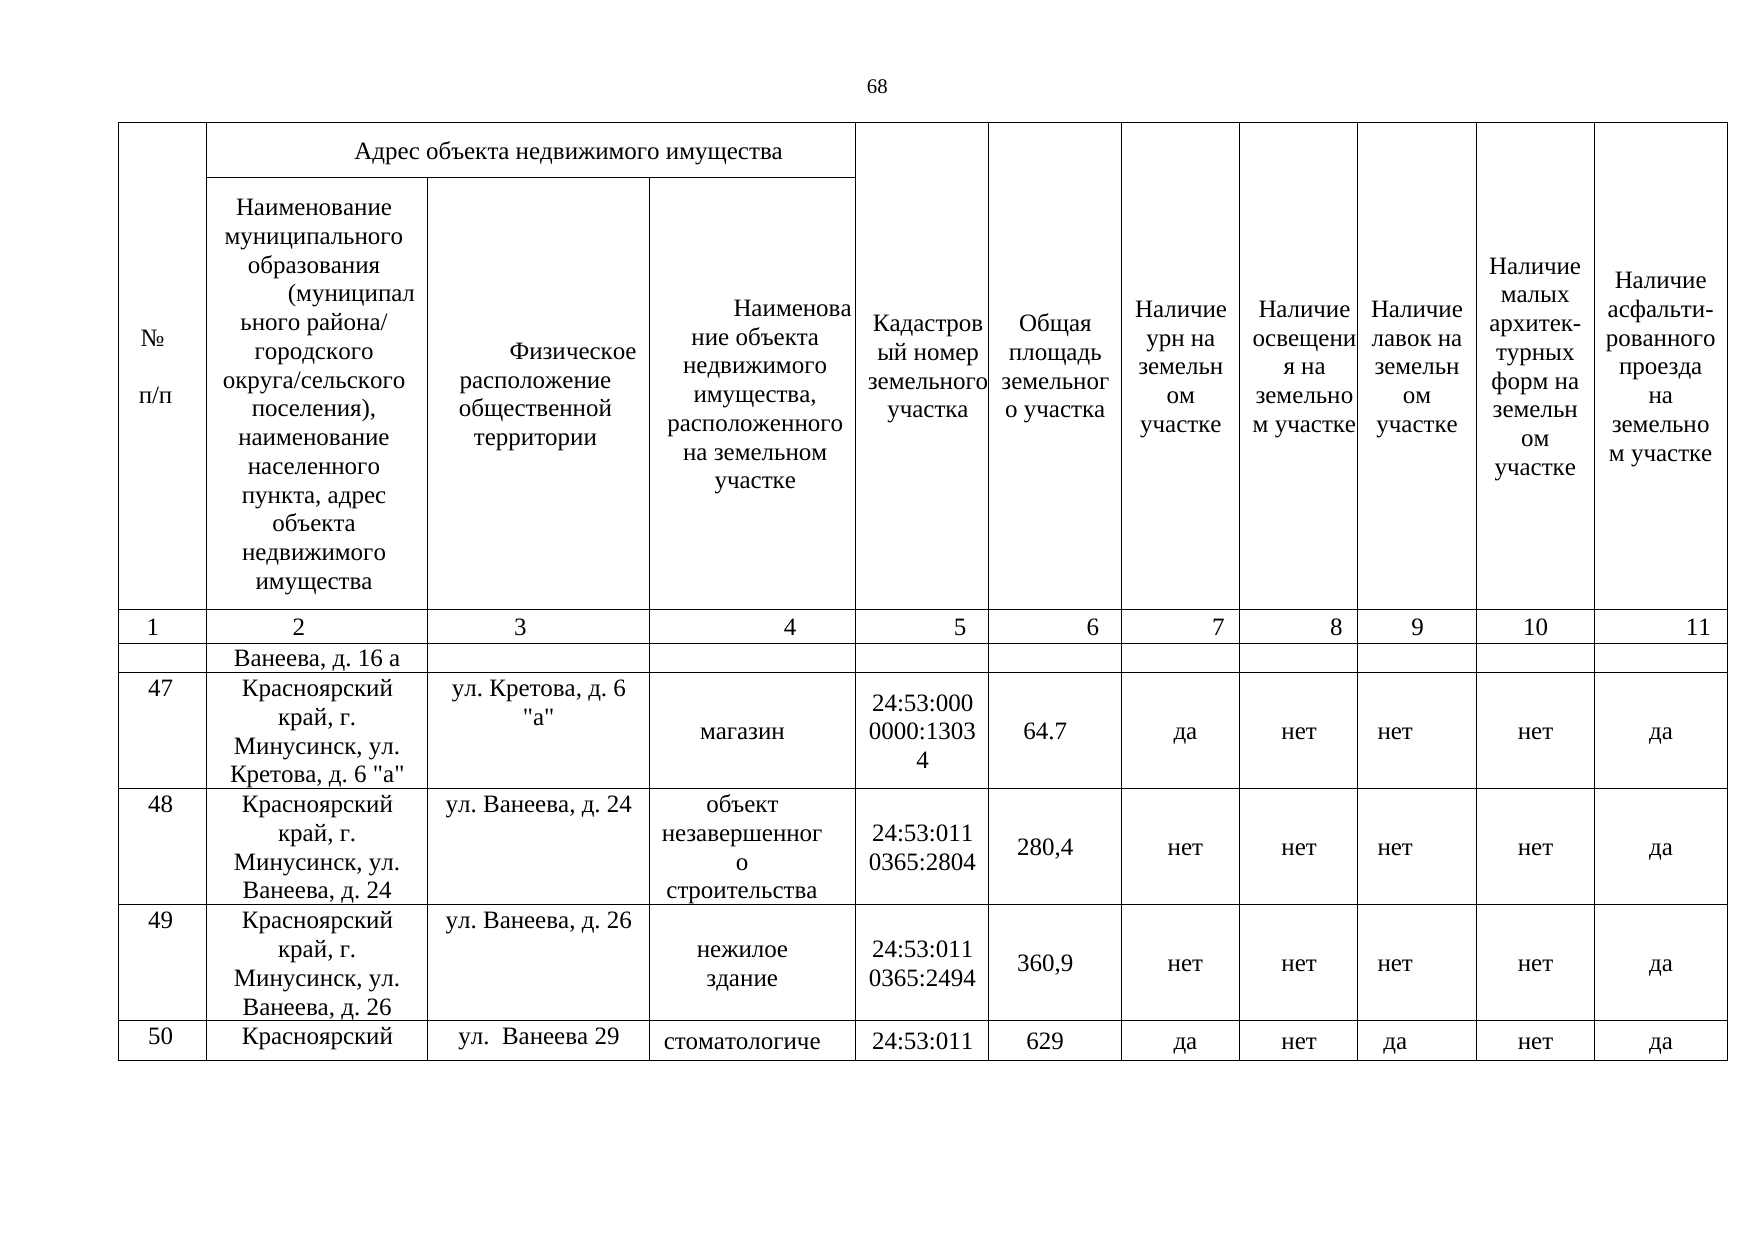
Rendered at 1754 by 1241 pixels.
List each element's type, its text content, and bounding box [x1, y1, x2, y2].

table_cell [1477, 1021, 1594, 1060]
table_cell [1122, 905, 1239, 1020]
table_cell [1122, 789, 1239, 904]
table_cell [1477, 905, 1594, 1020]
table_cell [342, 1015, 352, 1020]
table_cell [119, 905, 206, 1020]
table_header Наличие лавок на земельном участке [1358, 123, 1476, 608]
table_cell 10 [1477, 610, 1594, 642]
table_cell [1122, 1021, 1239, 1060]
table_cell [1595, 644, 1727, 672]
table_header Адрес объекта недвижимого имущества [207, 123, 855, 177]
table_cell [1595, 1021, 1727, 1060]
table_cell 2 [207, 610, 427, 642]
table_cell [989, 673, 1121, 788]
table_cell 4 [650, 610, 855, 642]
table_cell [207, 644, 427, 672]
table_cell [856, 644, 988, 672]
table_cell Физическое расположение общественной территории [428, 178, 649, 608]
table_cell Наименование муниципального образования (муниципального района/ городского округа/сельского поселения), наименование населенного пункта, адрес объекта недвижимого имущества [207, 178, 427, 608]
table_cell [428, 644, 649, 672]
table_cell 7 [1122, 610, 1239, 642]
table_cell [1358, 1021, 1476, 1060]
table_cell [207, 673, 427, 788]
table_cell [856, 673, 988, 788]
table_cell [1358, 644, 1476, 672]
table_cell 6 [989, 610, 1121, 642]
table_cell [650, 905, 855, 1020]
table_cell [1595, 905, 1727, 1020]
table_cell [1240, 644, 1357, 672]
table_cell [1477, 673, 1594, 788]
table_cell Наименование объекта недвижимого имущества, расположенного на земельном участке [650, 178, 855, 608]
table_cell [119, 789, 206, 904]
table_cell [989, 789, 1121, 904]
table_header Наличие урн на земельном участке [1122, 123, 1239, 608]
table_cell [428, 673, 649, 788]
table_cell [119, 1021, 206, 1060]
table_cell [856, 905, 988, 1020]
table_header № п/п [119, 123, 206, 608]
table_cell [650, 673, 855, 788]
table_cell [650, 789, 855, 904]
table_cell 11 [1595, 610, 1727, 642]
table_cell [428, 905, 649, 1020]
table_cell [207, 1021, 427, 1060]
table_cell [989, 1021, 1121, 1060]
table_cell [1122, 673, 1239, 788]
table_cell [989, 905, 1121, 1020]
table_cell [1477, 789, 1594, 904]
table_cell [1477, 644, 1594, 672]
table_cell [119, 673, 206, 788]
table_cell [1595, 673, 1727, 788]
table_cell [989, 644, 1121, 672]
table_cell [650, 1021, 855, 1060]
table_cell 1 [119, 610, 206, 642]
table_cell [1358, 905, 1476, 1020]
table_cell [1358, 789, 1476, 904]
table_header Кадастровый номер земельного участка [856, 123, 988, 608]
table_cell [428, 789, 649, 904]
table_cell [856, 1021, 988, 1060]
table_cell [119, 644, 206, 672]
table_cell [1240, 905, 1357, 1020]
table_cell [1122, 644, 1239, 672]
table_header Наличие малых архитек-турных форм на земельном участке [1477, 123, 1594, 608]
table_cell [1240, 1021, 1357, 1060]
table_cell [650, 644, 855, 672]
table_header Общая площадь земельного участка [989, 123, 1121, 608]
table_cell 5 [856, 610, 988, 642]
table_header Наличие освещения на земельном участке [1240, 123, 1357, 608]
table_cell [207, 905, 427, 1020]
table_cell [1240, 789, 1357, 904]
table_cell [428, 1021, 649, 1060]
table_cell 9 [1358, 610, 1476, 642]
table_cell 8 [1240, 610, 1357, 642]
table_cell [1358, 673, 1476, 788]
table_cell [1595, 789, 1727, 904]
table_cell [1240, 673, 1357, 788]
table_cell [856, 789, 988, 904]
table_cell 3 [428, 610, 649, 642]
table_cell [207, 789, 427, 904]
table_header Наличие асфальти-рованного проезда на земельном участке [1595, 123, 1727, 608]
